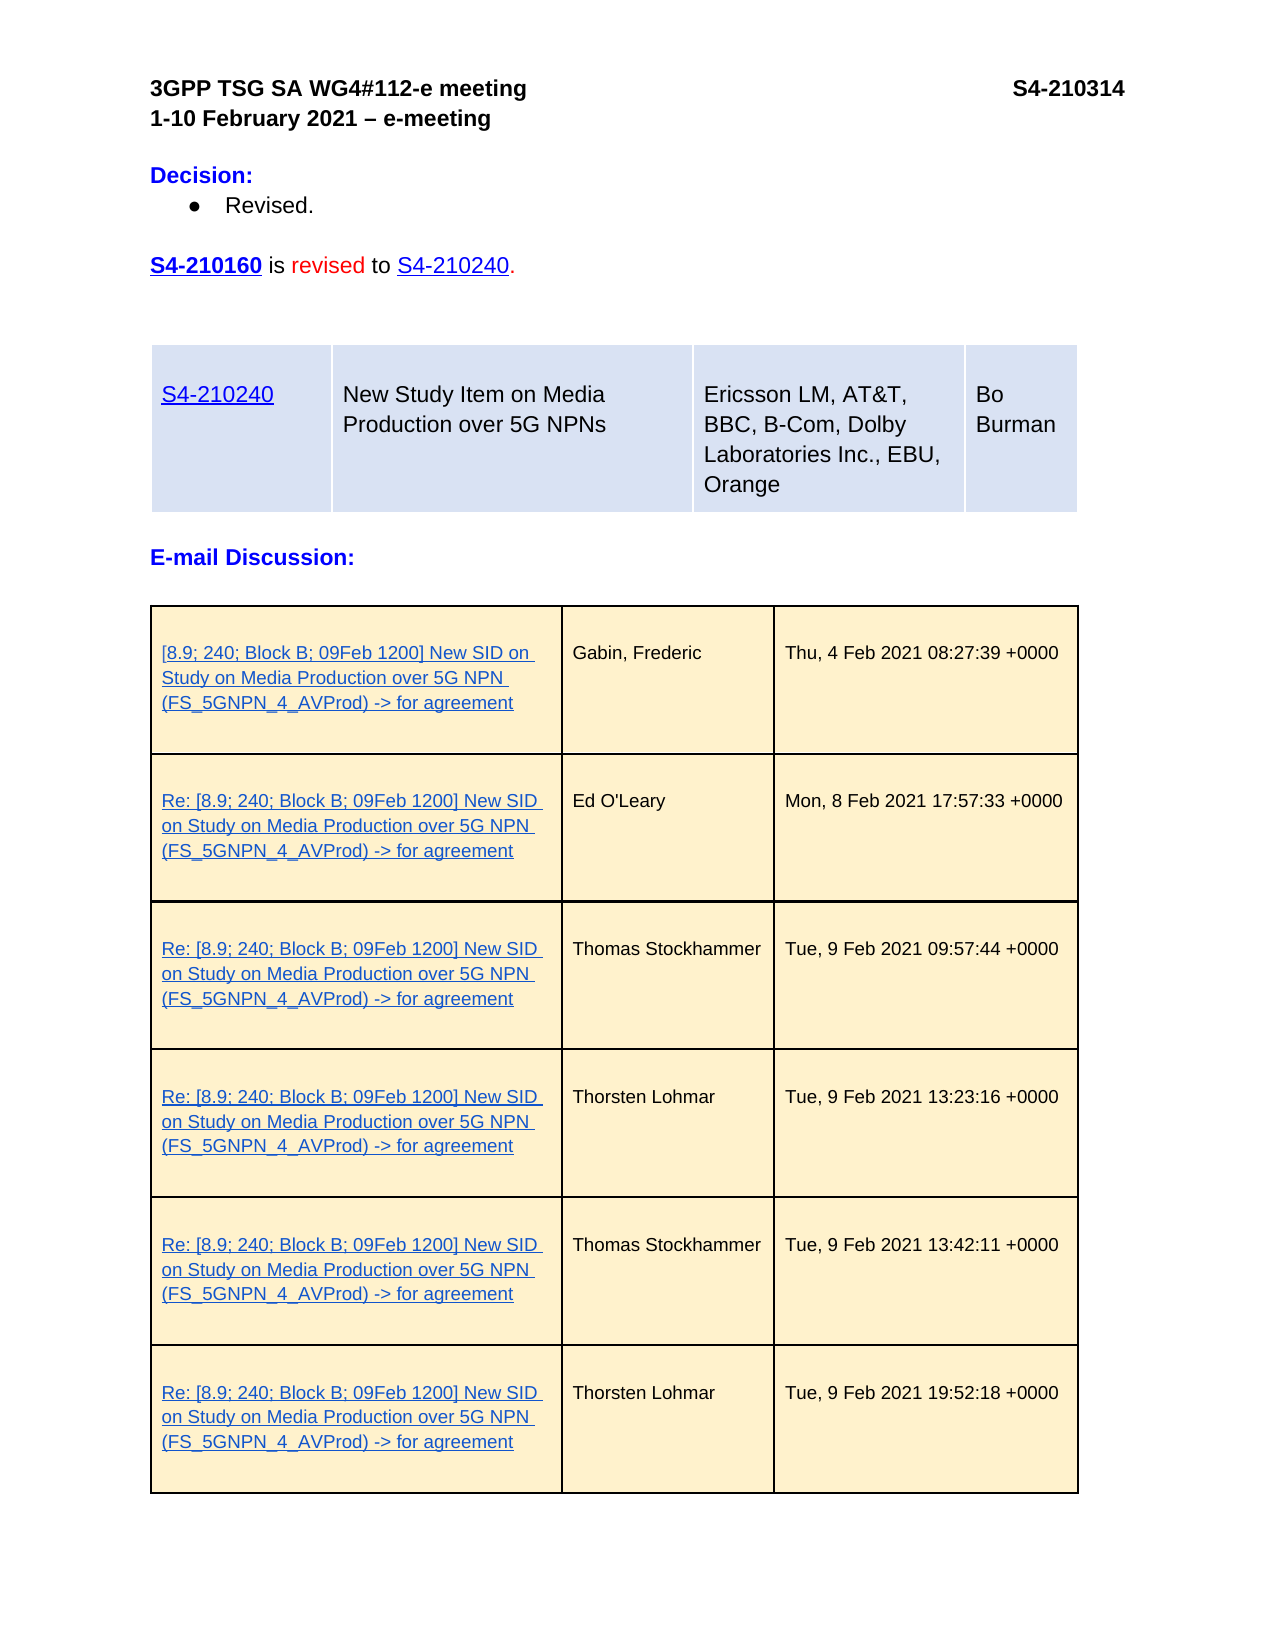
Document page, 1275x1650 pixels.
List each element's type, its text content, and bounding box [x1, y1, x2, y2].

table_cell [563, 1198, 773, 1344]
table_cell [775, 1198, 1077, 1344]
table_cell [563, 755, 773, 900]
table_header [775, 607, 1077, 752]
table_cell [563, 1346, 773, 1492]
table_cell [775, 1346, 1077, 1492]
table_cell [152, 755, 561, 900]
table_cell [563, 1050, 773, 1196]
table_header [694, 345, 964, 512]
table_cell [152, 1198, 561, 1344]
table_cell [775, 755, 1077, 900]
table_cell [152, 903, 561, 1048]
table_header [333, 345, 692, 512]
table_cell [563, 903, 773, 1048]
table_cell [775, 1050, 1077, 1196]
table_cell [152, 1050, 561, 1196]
text S4-210160 is revised to S4-210240. [150, 252, 1125, 279]
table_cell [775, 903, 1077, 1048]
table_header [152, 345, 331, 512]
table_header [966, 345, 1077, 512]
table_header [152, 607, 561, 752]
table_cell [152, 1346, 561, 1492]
list Revised. [187, 192, 1125, 218]
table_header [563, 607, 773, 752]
text Decision: [150, 162, 1125, 188]
text E-mail Discussion: [150, 544, 1125, 570]
